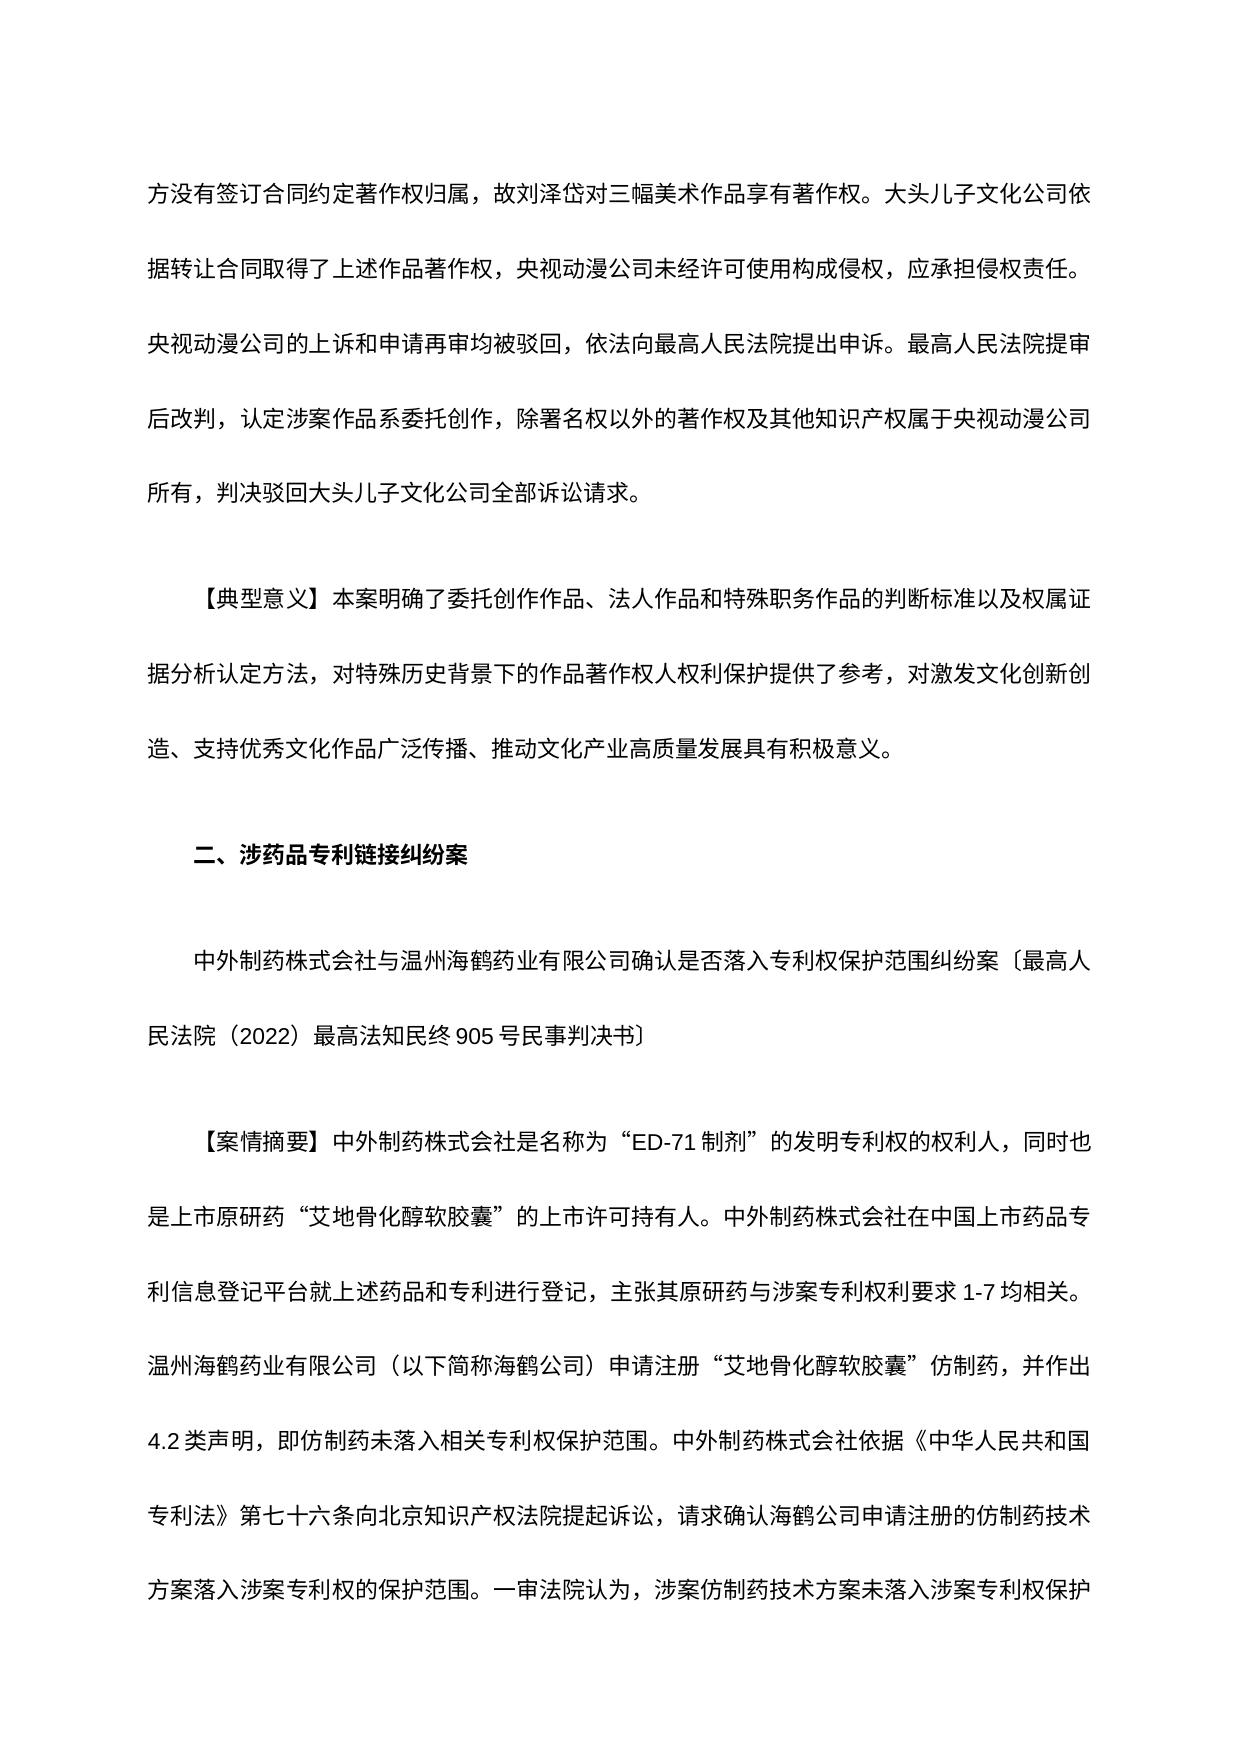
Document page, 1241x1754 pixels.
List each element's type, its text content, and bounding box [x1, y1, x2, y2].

text 二、涉药品专利链接纠纷案 [148, 821, 1092, 886]
text 中外制药株式会社与温州海鹤药业有限公司确认是否落入专利权保护范围纠纷案〔最高人民法院（2022）最高法知民终905号民事判决书〕 [148, 927, 1092, 1067]
text 【典型意义】本案明确了委托创作作品、法人作品和特殊职务作品的判断标准以及权属证据分析认定方法，对特殊历史背景下的作品著作权人权利保护提供了参考，对激发文化创新创造、支持优秀文化作品广泛传播、推动文化产业高质量发展具有积极意义。 [148, 566, 1092, 780]
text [148, 161, 1092, 524]
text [148, 1108, 1092, 1621]
